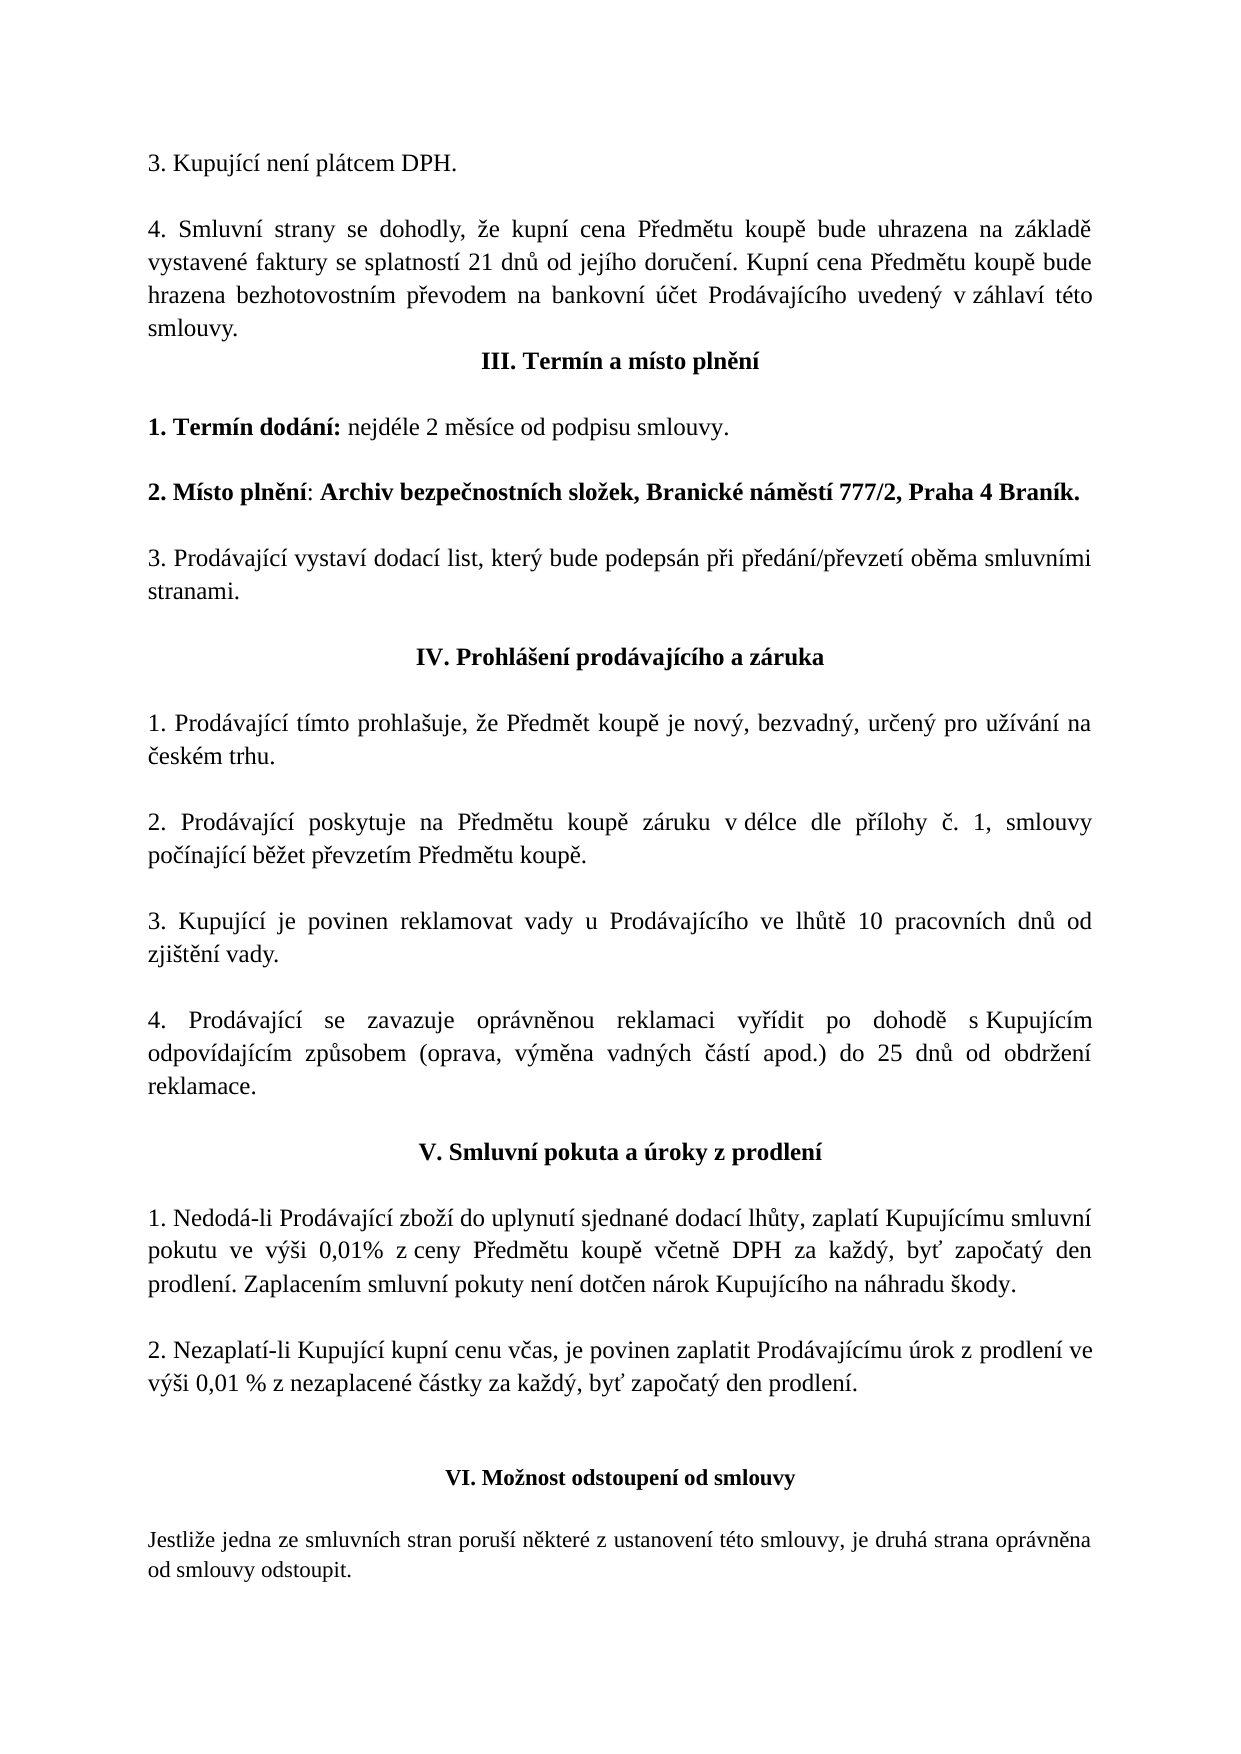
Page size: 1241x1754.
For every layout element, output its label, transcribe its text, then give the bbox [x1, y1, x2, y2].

text Jestliže jedna ze smluvních stran poruší některé z ustanovení této smlouvy, je druhá strana oprávněna od smlouvy odstoupit. [148, 1526, 1093, 1583]
text VI. Možnost odstoupení od smlouvy [148, 1464, 1093, 1490]
text III. Termín a místo plnění [148, 346, 1093, 374]
text 2. Nezaplatí-li Kupující kupní cenu včas, je povinen zaplatit Prodávajícímu úrok z prodlení ve výši 0,01 % z nezaplacené částky za každý, byť započatý den prodlení. [148, 1335, 1093, 1396]
text 4. Prodávající se zavazuje oprávněnou reklamaci vyřídit po dohodě s Kupujícím odpovídajícím způsobem (oprava, výměna vadných částí apod.) do 25 dnů od obdržení reklamace. [148, 1005, 1093, 1100]
text 4. Smluvní strany se dohodly, že kupní cena Předmětu koupě bude uhrazena na základě vystavené faktury se splatností 21 dnů od jejího doručení. Kupní cena Předmětu koupě bude hrazena bezhotovostním převodem na bankovní účet Prodávajícího uvedený v záhlaví této smlouvy. [148, 214, 1093, 341]
text 1. Prodávající tímto prohlašuje, že Předmět koupě je nový, bezvadný, určený pro užívání na českém trhu. [148, 708, 1093, 770]
text 1. Termín dodání: nejdéle 2 měsíce od podpisu smlouvy. [148, 412, 1093, 441]
text 3. Kupující je povinen reklamovat vady u Prodávajícího ve lhůtě 10 pracovních dnů od zjištění vady. [148, 906, 1093, 968]
text 2. Prodávající poskytuje na Předmětu koupě záruku v délce dle přílohy č. 1, smlouvy počínající běžet převzetím Předmětu koupě. [148, 807, 1093, 869]
text 3. Prodávající vystaví dodací list, který bude podepsán při předání/převzetí oběma smluvními stranami. [148, 543, 1093, 605]
text IV. Prohlášení prodávajícího a záruka [148, 642, 1093, 671]
text 2. Místo plnění: Archiv bezpečnostních složek, Branické náměstí 777/2, Praha 4 Braník. [148, 477, 1093, 506]
text 1. Nedodá-li Prodávající zboží do uplynutí sjednané dodací lhůty, zaplatí Kupujícímu smluvní pokutu ve výši 0,01% z ceny Předmětu koupě včetně DPH za každý, byť započatý den prodlení. Zaplacením smluvní pokuty není dotčen nárok Kupujícího na náhradu škody. [148, 1203, 1093, 1297]
text V. Smluvní pokuta a úroky z prodlení [148, 1137, 1093, 1165]
text 3. Kupující není plátcem DPH. [148, 148, 1093, 176]
